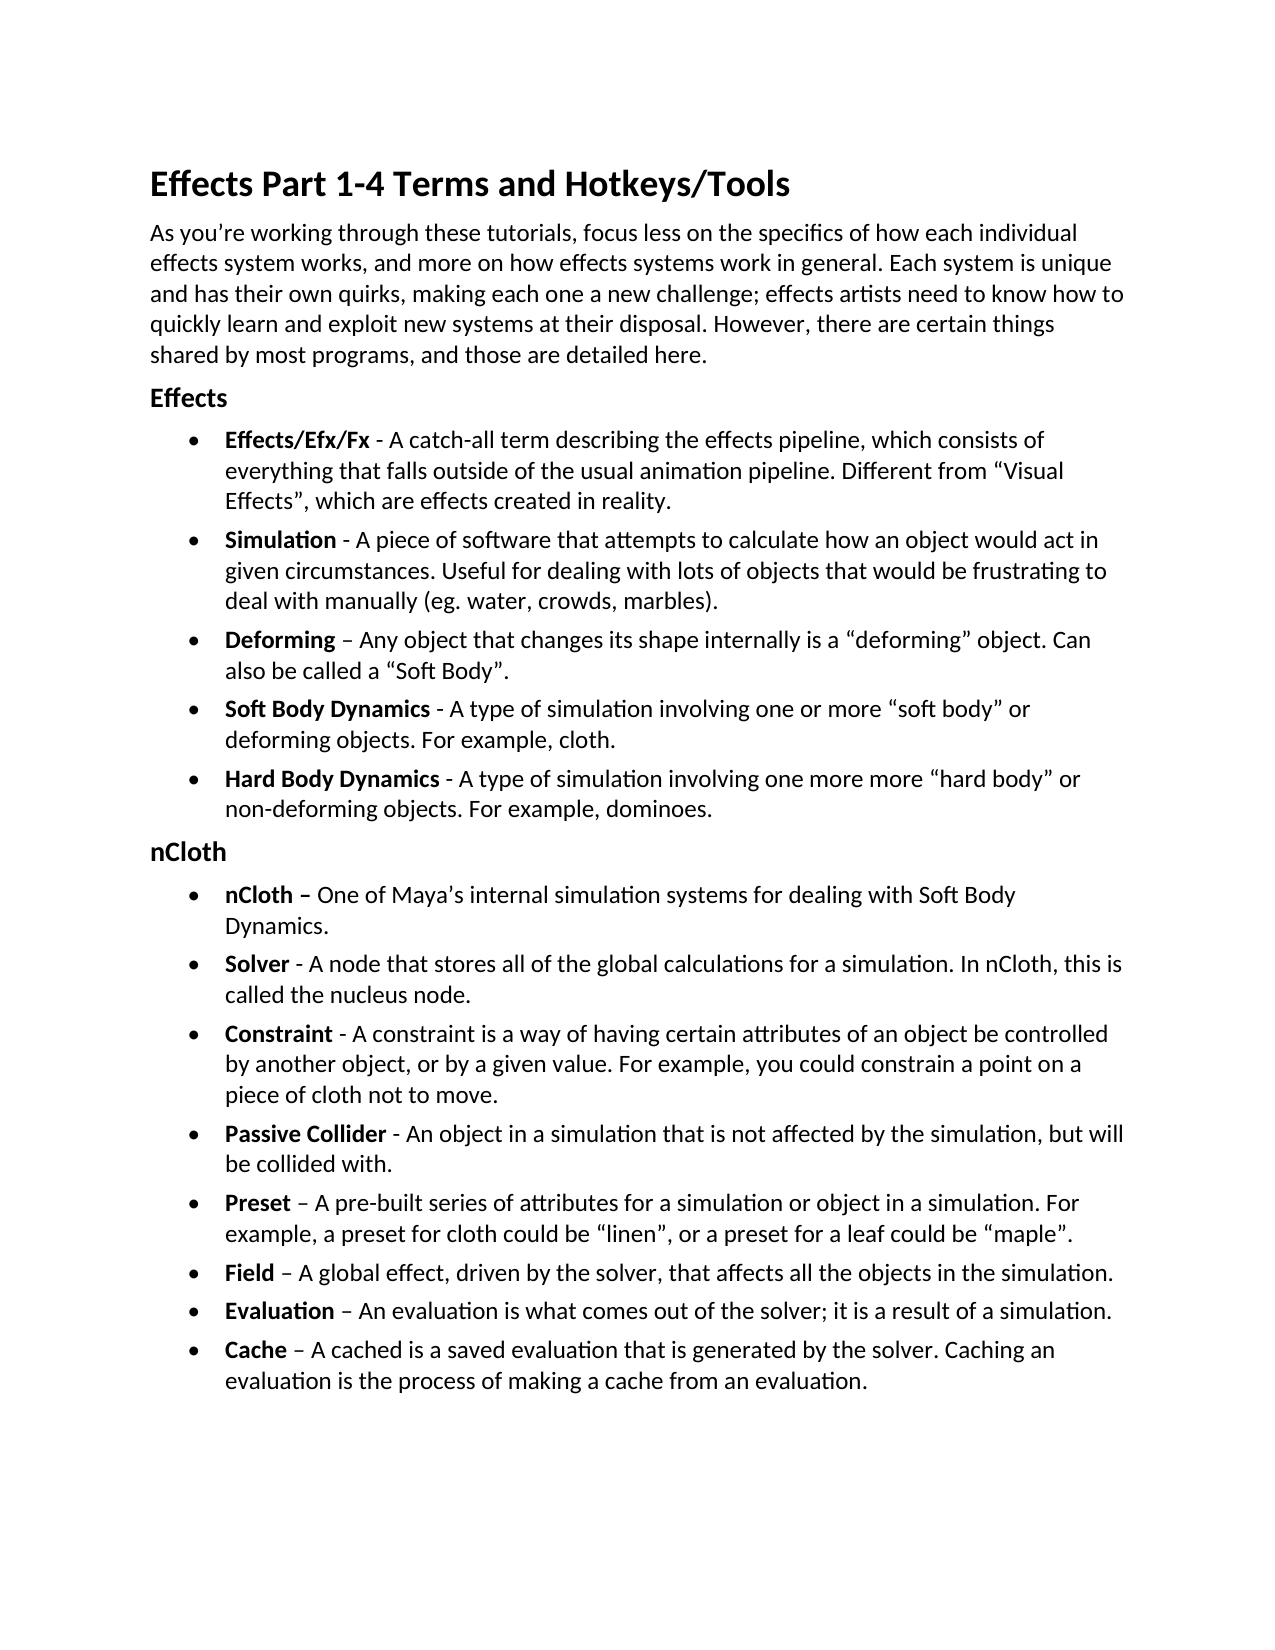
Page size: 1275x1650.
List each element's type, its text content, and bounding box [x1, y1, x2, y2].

list Hard Body Dynamics - A type of simulation involving one more more “hard body” or non-deforming objects. For example, dominoes. [187, 763, 1125, 824]
list Preset – A pre-built series of attributes for a simulation or object in a simulation. For example, a preset for cloth could be “linen”, or a preset for a leaf could be “maple”. [187, 1187, 1125, 1248]
text Effects [150, 380, 1125, 414]
list Effects/Efx/Fx - A catch-all term describing the effects pipeline, which consists of everything that falls outside of the usual animation pipeline. Different from “Visual Effects”, which are effects created in reality. [187, 424, 1125, 516]
text Effects Part 1-4 Terms and Hotkeys/Tools [150, 160, 1125, 206]
text As you’re working through these tutorials, focus less on the specifics of how each individual effects system works, and more on how effects systems work in general. Each system is unique and has their own quirks, making each one a new challenge; effects artists need to know how to quickly learn and exploit new systems at their disposal. However, there are certain things shared by most programs, and those are detailed here. [150, 217, 1125, 369]
list Deforming – Any object that changes its shape internally is a “deforming” object. Can also be called a “Soft Body”. [187, 624, 1125, 685]
list nCloth – One of Maya’s internal simulation systems for dealing with Soft Body Dynamics. [187, 879, 1125, 940]
list Soft Body Dynamics - A type of simulation involving one or more “soft body” or deforming objects. For example, cloth. [187, 694, 1125, 755]
list Solver - A node that stores all of the global calculations for a simulation. In nCloth, this is called the nucleus node. [187, 949, 1125, 1010]
list Passive Collider - An object in a simulation that is not affected by the simulation, but will be collided with. [187, 1118, 1125, 1179]
list Field – A global effect, driven by the solver, that affects all the objects in the simulation. [187, 1257, 1125, 1287]
list Constraint - A constraint is a way of having certain attributes of an object be controlled by another object, or by a given value. For example, you could constrain a point on a piece of cloth not to move. [187, 1018, 1125, 1109]
list Simulation - A piece of software that attempts to calculate how an object would act in given circumstances. Useful for dealing with lots of objects that would be frustrating to deal with manually (eg. water, crowds, marbles). [187, 524, 1125, 616]
list Evaluation – An evaluation is what comes out of the solver; it is a result of a simulation. [187, 1296, 1125, 1326]
list Cache – A cached is a saved evaluation that is generated by the solver. Caching an evaluation is the process of making a cache from an evaluation. [187, 1334, 1125, 1395]
text nCloth [150, 834, 1125, 869]
